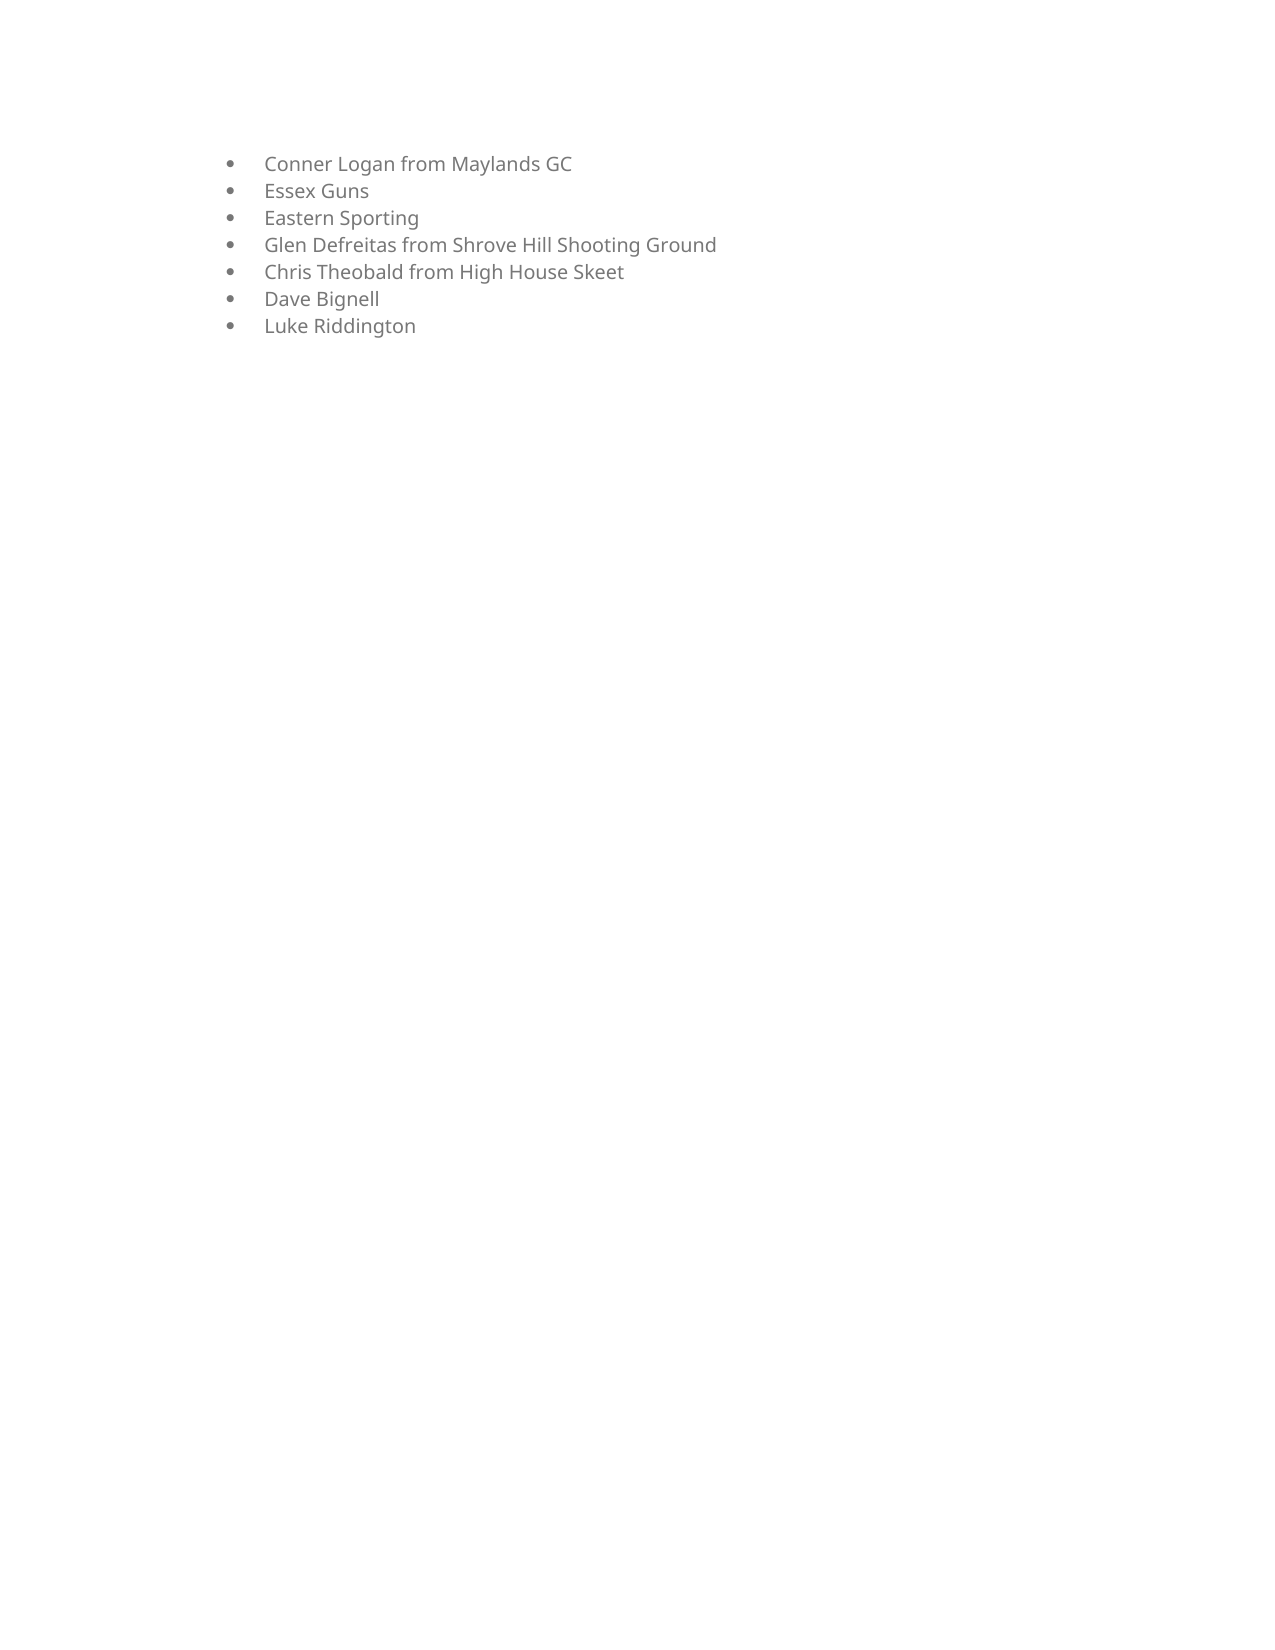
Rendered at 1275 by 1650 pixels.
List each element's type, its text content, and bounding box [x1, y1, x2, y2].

list Essex Guns [227, 177, 1125, 204]
list Conner Logan from Maylands GC [227, 150, 1125, 177]
list Glen Defreitas from Shrove Hill Shooting Ground [227, 231, 1125, 258]
list Chris Theobald from High House Skeet [227, 258, 1125, 285]
list Dave Bignell [227, 285, 1125, 312]
list Eastern Sporting [227, 204, 1125, 231]
list Luke Riddington [227, 312, 1125, 339]
